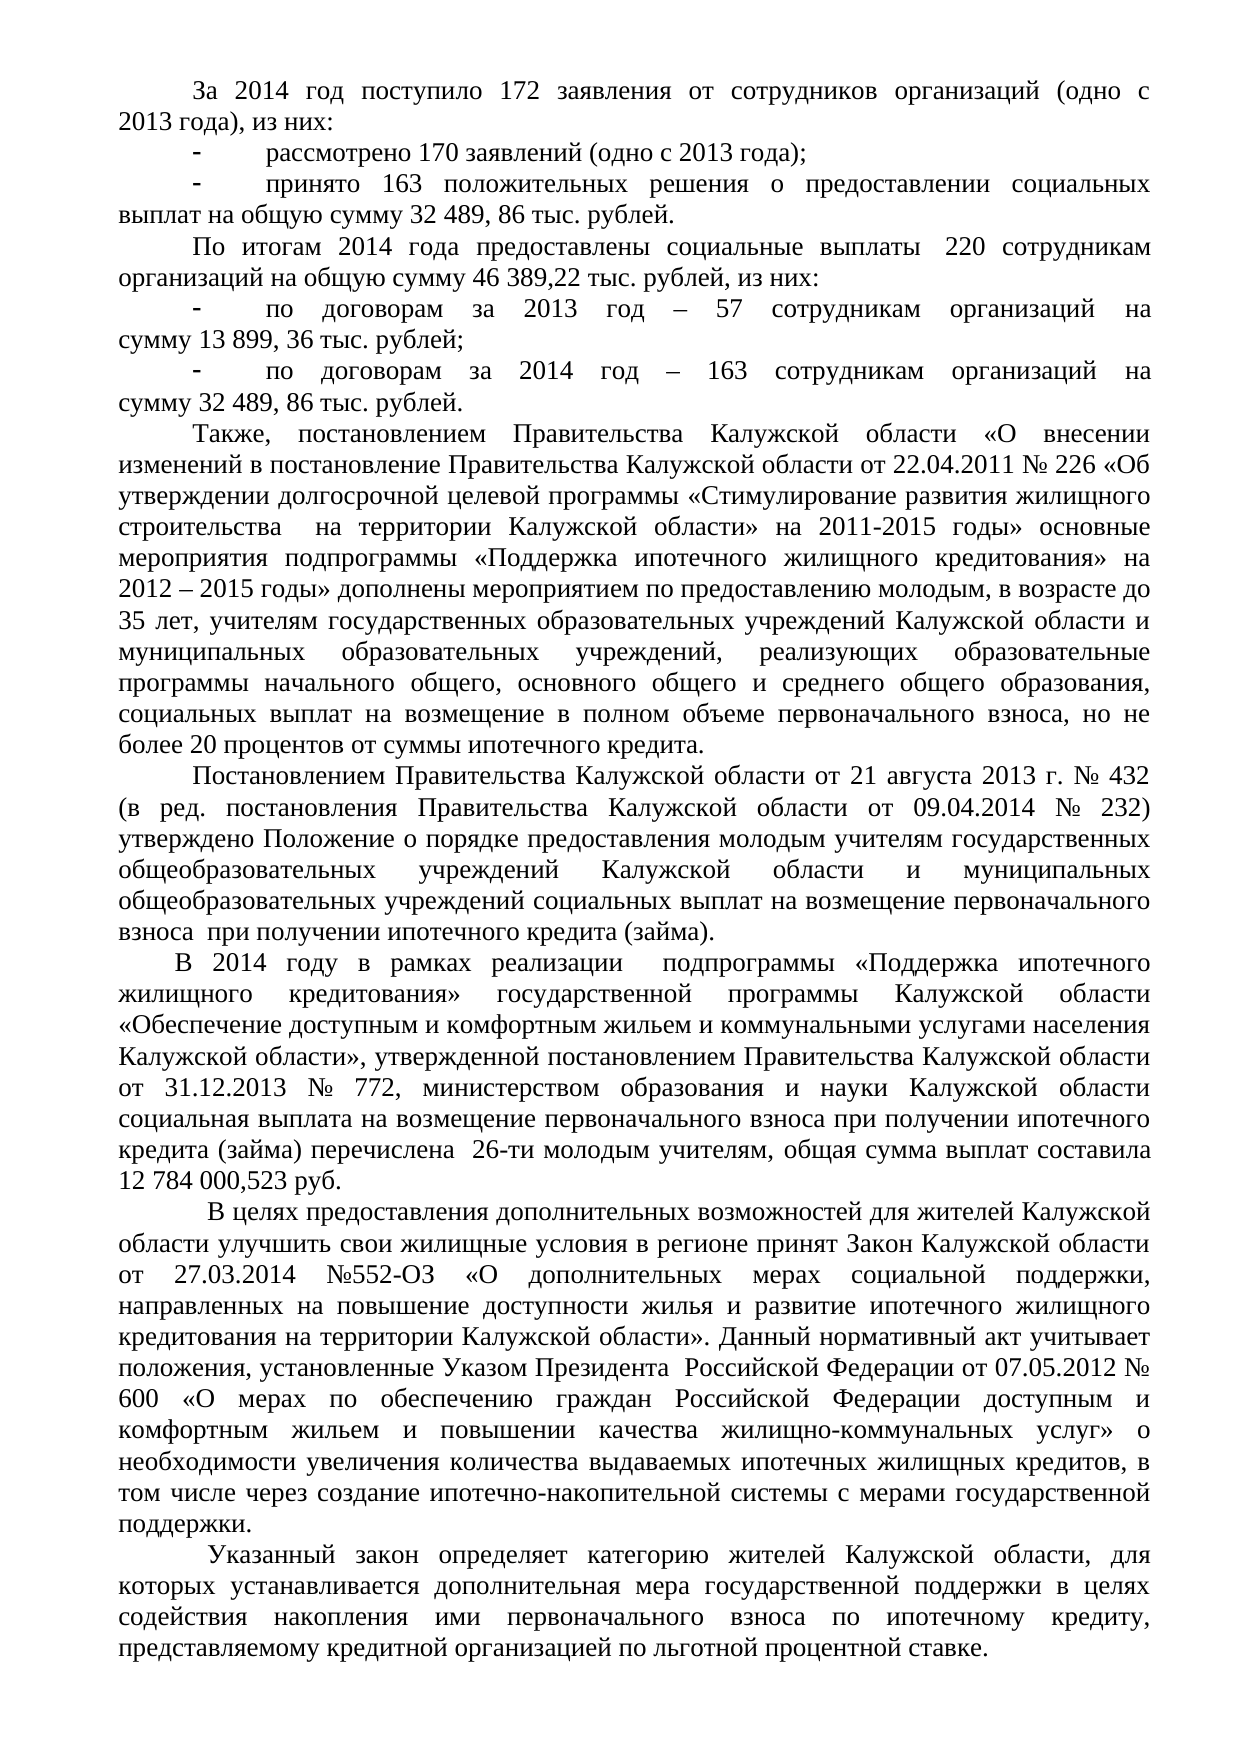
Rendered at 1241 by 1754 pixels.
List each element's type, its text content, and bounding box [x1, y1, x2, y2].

list рассмотрено 170 заявлений (одно с 2013 года); [118, 136, 1152, 167]
text В 2014 году в рамках реализации подпрограммы «Поддержка ипотечного жилищного кредитования» государственной программы Калужской области «Обеспечение доступным и комфортным жильем и коммунальными услугами населения Калужской области», утвержденной постановлением Правительства Калужской области от 31.12.2013 № 772, министерством образования и науки Калужской области социальная выплата на возмещение первоначального взноса при получении ипотечного кредита (займа) перечислена 26-ти молодым учителям, общая сумма выплат составила 12 784 000,523 руб. [118, 946, 1152, 1196]
text Также, постановлением Правительства Калужской области «О внесении изменений в постановление Правительства Калужской области от 22.04.2011 № 226 «Об утверждении долгосрочной целевой программы «Стимулирование развития жилищного строительства на территории Калужской области» на 2011-2015 годы» основные мероприятия подпрограммы «Поддержка ипотечного жилищного кредитования» на 2012 – 2015 годы» дополнены мероприятием по предоставлению молодым, в возрасте до 35 лет, учителям государственных образовательных учреждений Калужской области и муниципальных образовательных учреждений, реализующих образовательные программы начального общего, основного общего и среднего общего образования, социальных выплат на возмещение в полном объеме первоначального взноса, но не более 20 процентов от суммы ипотечного кредита. [118, 417, 1152, 759]
list по договорам за 2014 год – 163 сотрудникам организаций на сумму 32 489, 86 тыс. рублей. [118, 354, 1152, 417]
text Указанный закон определяет категорию жителей Калужской области, для которых устанавливается дополнительная мера государственной поддержки в целях содействия накопления ими первоначального взноса по ипотечному кредиту, представляемому кредитной организацией по льготной процентной ставке. [118, 1538, 1152, 1663]
text По итогам 2014 года предоставлены социальные выплаты 220 сотрудникам организаций на общую сумму 46 389,22 тыс. рублей, из них: [118, 230, 1152, 292]
text В целях предоставления дополнительных возможностей для жителей Калужской области улучшить свои жилищные условия в регионе принят Закон Калужской области от 27.03.2014 №552-ОЗ «О дополнительных мерах социальной поддержки, направленных на повышение доступности жилья и развитие ипотечного жилищного кредитования на территории Калужской области». Данный нормативный акт учитывает положения, установленные Указом Президента Российской Федерации от 07.05.2012 № 600 «О мерах по обеспечению граждан Российской Федерации доступным и комфортным жильем и повышении качества жилищно-коммунальных услуг» о необходимости увеличения количества выдаваемых ипотечных жилищных кредитов, в том числе через создание ипотечно-накопительной системы с мерами государственной поддержки. [118, 1196, 1152, 1538]
list принято 163 положительных решения о предоставлении социальных выплат на общую сумму 32 489, 86 тыс. рублей. [118, 167, 1152, 230]
text За 2014 год поступило 172 заявления от сотрудников организаций (одно с 2013 года), из них: [118, 74, 1152, 136]
list по договорам за 2013 год – 57 сотрудникам организаций на сумму 13 899, 36 тыс. рублей; [118, 292, 1152, 354]
text Постановлением Правительства Калужской области от 21 августа 2013 г. № 432 (в ред. постановления Правительства Калужской области от 09.04.2014 № 232) утверждено Положение о порядке предоставления молодым учителям государственных общеобразовательных учреждений Калужской области и муниципальных общеобразовательных учреждений социальных выплат на возмещение первоначального взноса при получении ипотечного кредита (займа). [118, 759, 1152, 946]
